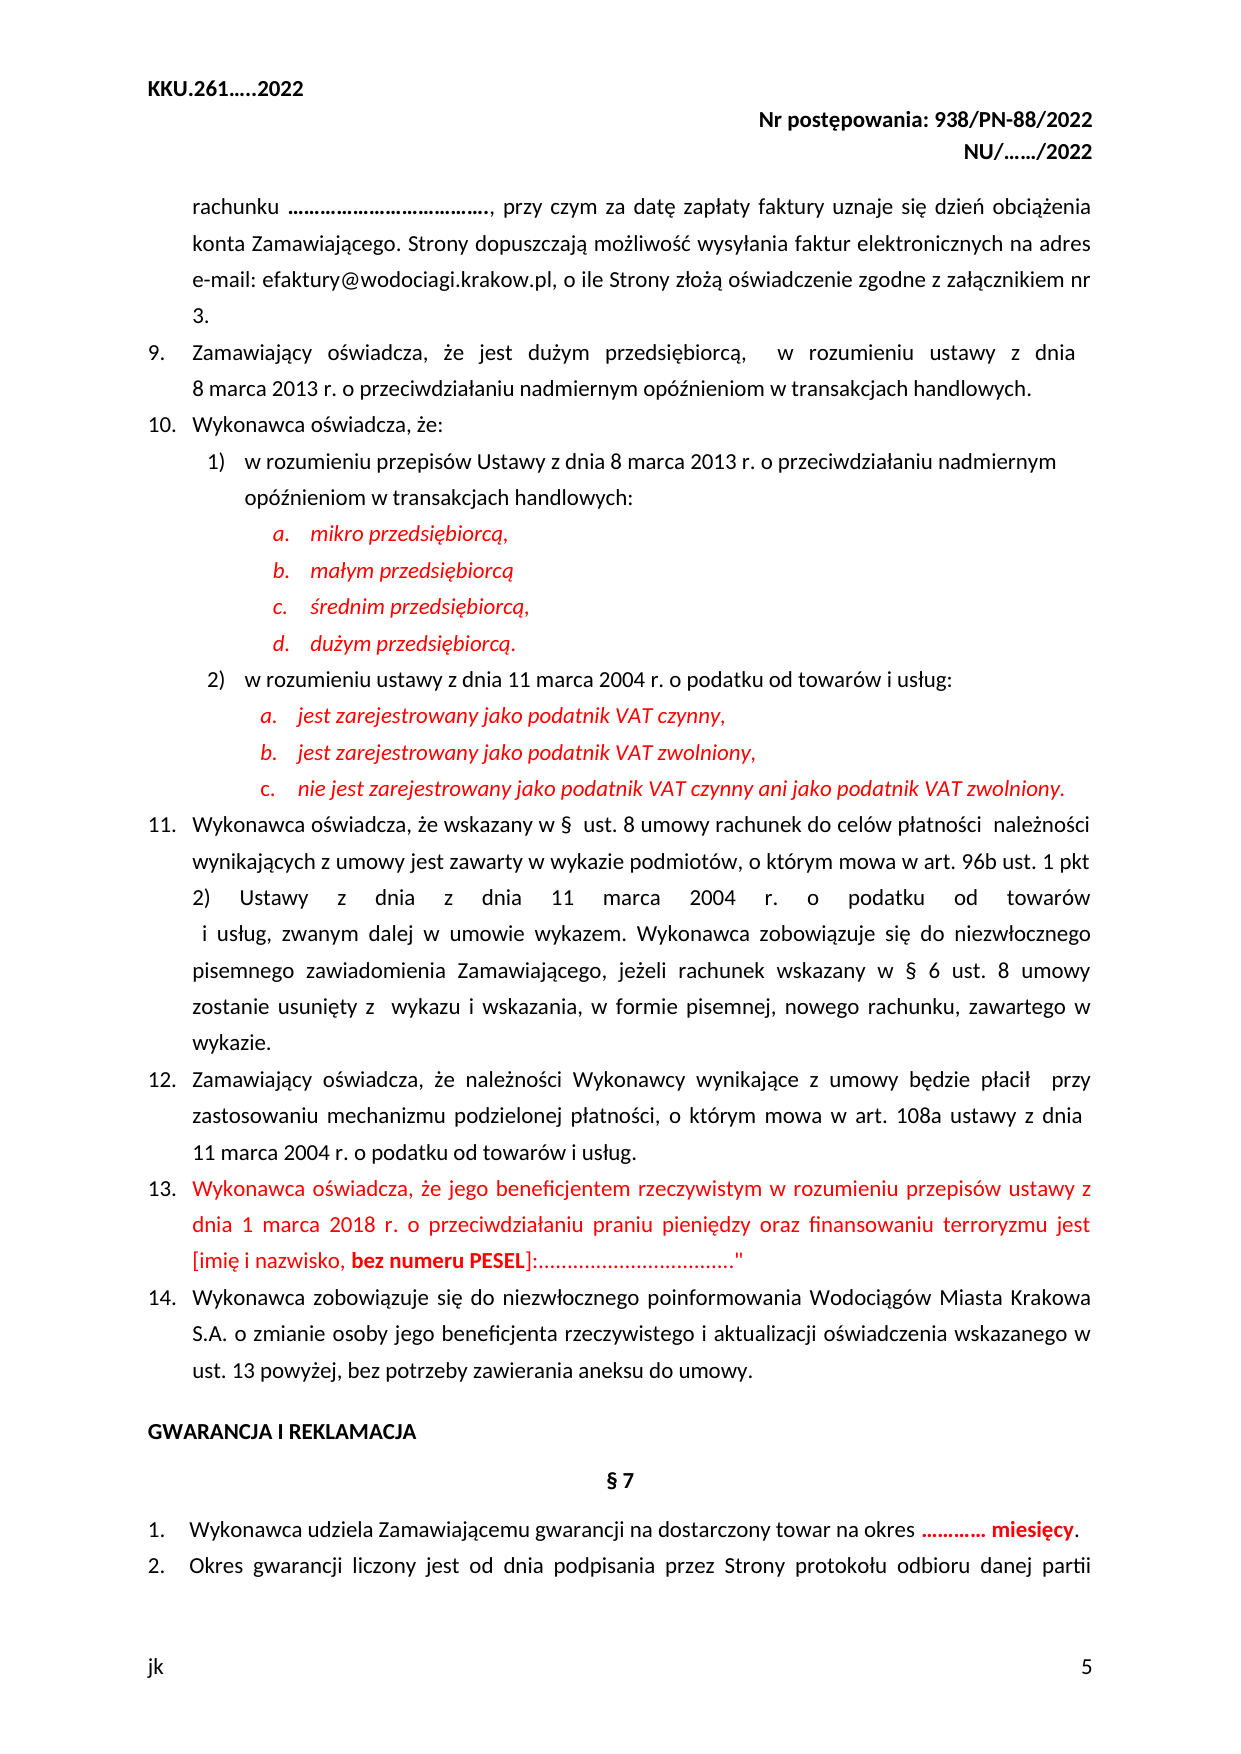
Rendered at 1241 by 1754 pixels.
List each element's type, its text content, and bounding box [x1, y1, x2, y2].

list małym przedsiębiorcą [273, 556, 1092, 584]
list Wykonawca udziela Zamawiającemu gwarancji na dostarczony towar na okres ………… miesięcy. [148, 1515, 1092, 1543]
list Wykonawca oświadcza, że jego beneficjentem rzeczywistym w rozumieniu przepisów ustawy z dnia 1 marca 2018 r. o przeciwdziałaniu praniu pieniędzy oraz finansowaniu terroryzmu jest [imię i nazwisko, bez numeru PESEL]:.................................." [148, 1174, 1092, 1275]
list Zamawiający oświadcza, że jest dużym przedsiębiorcą, w rozumieniu ustawy z dnia 8 marca 2013 r. o przeciwdziałaniu nadmiernym opóźnieniom w transakcjach handlowych. [148, 338, 1092, 402]
list w rozumieniu przepisów Ustawy z dnia 8 marca 2013 r. o przeciwdziałaniu nadmiernym opóźnieniom w transakcjach handlowych: [207, 447, 1092, 511]
list w rozumieniu ustawy z dnia 11 marca 2004 r. o podatku od towarów i usług: [207, 665, 1092, 693]
list Zamawiający oświadcza, że należności Wykonawcy wynikające z umowy będzie płacił przy zastosowaniu mechanizmu podzielonej płatności, o którym mowa w art. 108a ustawy z dnia 11 marca 2004 r. o podatku od towarów i usług. [148, 1065, 1092, 1166]
list nie jest zarejestrowany jako podatnik VAT czynny ani jako podatnik VAT zwolniony. [260, 774, 1092, 802]
text § 7 [148, 1466, 1092, 1494]
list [148, 1551, 1092, 1579]
list jest zarejestrowany jako podatnik VAT czynny, [260, 701, 1092, 729]
list Wykonawca oświadcza, że: [148, 411, 1092, 438]
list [148, 192, 1092, 329]
list średnim przedsiębiorcą, [273, 592, 1092, 620]
list jest zarejestrowany jako podatnik VAT zwolniony, [260, 738, 1092, 766]
list mikro przedsiębiorcą, [273, 519, 1092, 548]
list dużym przedsiębiorcą. [273, 629, 1092, 657]
list Wykonawca zobowiązuje się do niezwłocznego poinformowania Wodociągów Miasta Krakowa S.A. o zmianie osoby jego beneficjenta rzeczywistego i aktualizacji oświadczenia wskazanego w ust. 13 powyżej, bez potrzeby zawierania aneksu do umowy. [148, 1283, 1092, 1384]
list Wykonawca oświadcza, że wskazany w § ust. 8 umowy rachunek do celów płatności należności wynikających z umowy jest zawarty w wykazie podmiotów, o którym mowa w art. 96b ust. 1 pkt 2) Ustawy z dnia z dnia 11 marca 2004 r. o podatku od towarów i usług, zwanym dalej w umowie wykazem. Wykonawca zobowiązuje się do niezwłocznego pisemnego zawiadomienia Zamawiającego, jeżeli rachunek wskazany w § 6 ust. 8 umowy zostanie usunięty z wykazu i wskazania, w formie pisemnej, nowego rachunku, zawartego w wykazie. [148, 810, 1092, 1057]
subtitle GWARANCJA I REKLAMACJA [148, 1417, 1085, 1445]
